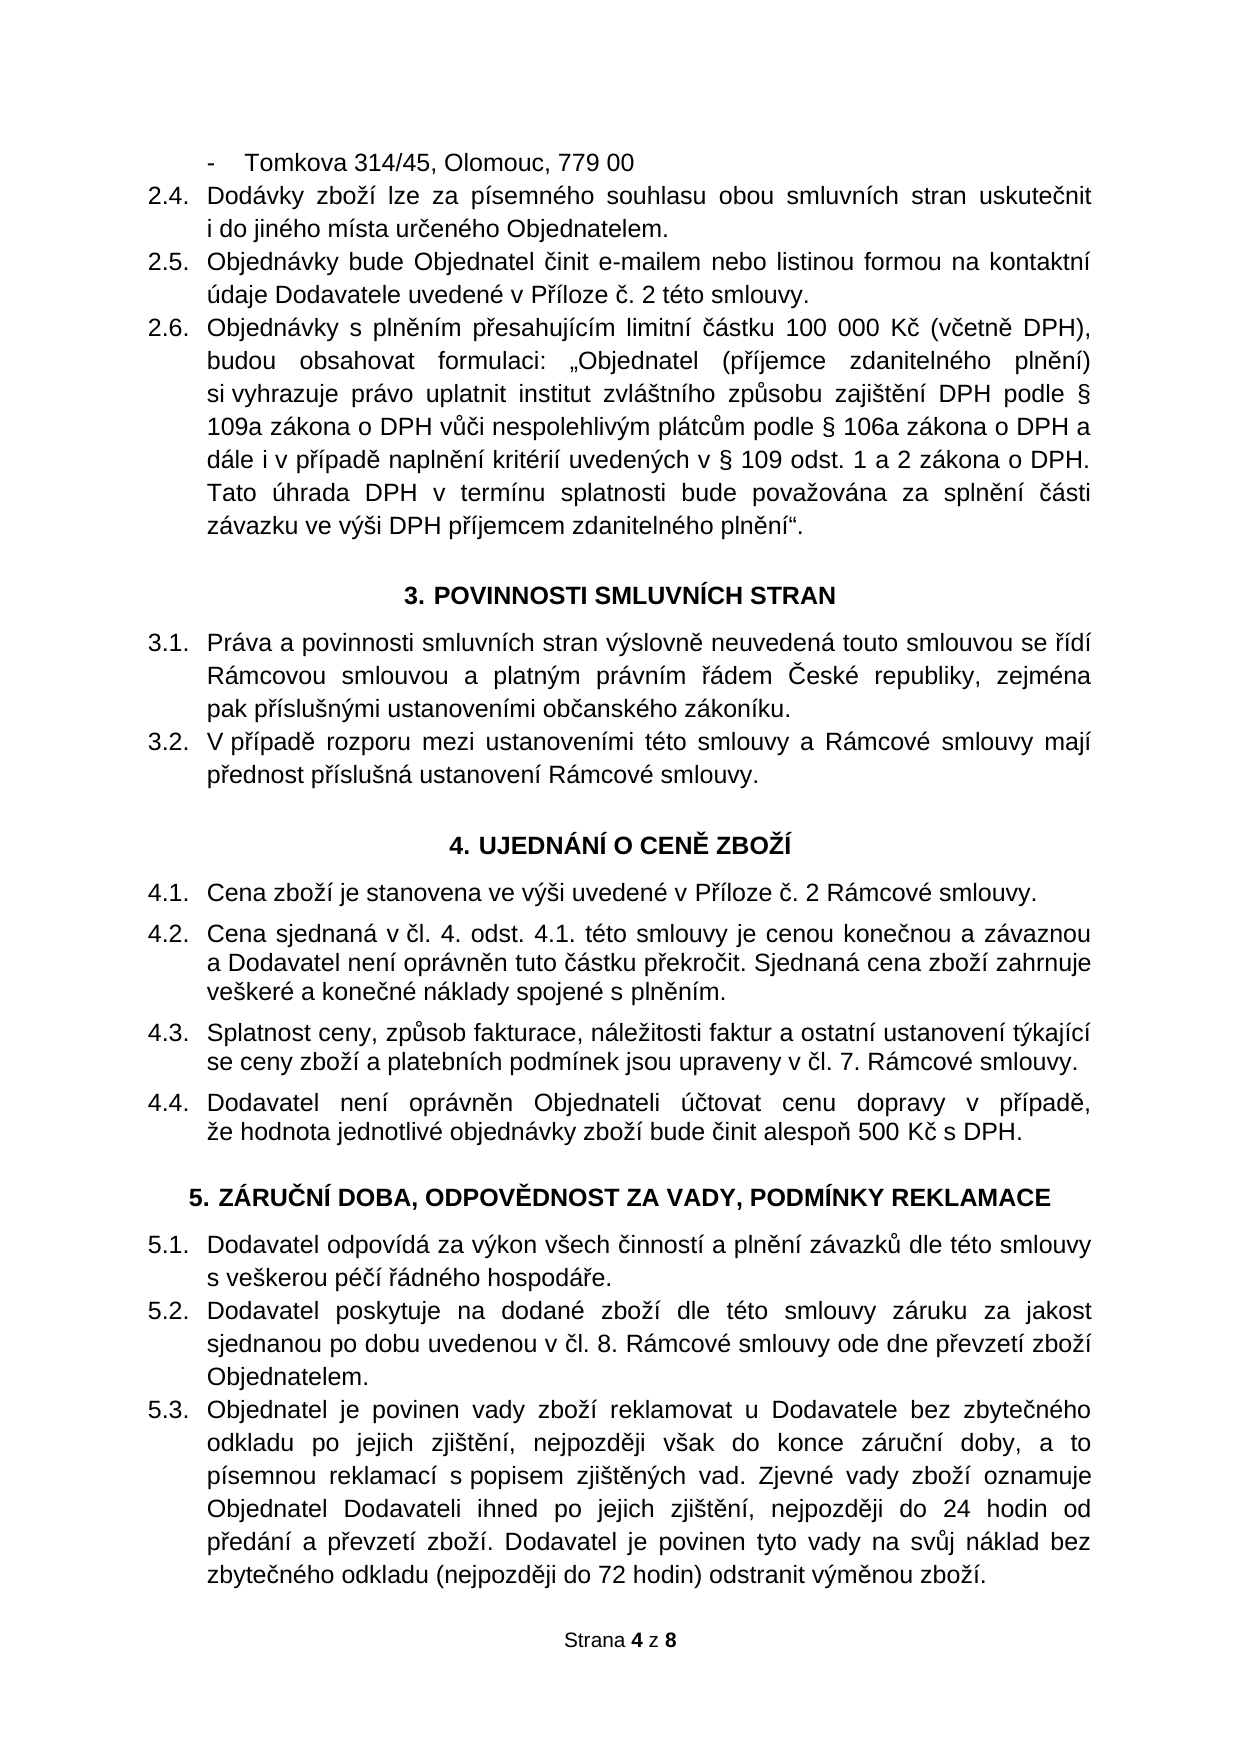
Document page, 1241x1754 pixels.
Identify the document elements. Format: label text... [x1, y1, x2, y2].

list Ujednání o ceně ZBOŽÍ [148, 831, 1093, 860]
list Práva a povinnosti smluvních stran výslovně neuvedená touto smlouvou se řídí Rámcovou smlouvou a platným právním řádem České republiky, zejména pak příslušnými ustanoveními občanského zákoníku. [148, 628, 1093, 723]
list Dodavatel odpovídá za výkon všech činností a plnění závazků dle této smlouvy s veškerou péčí řádného hospodáře. [148, 1230, 1093, 1292]
list Cena sjednaná v čl. 4. odst. 4.1. této smlouvy je cenou konečnou a závaznou a Dodavatel není oprávněn tuto částku překročit. Sjednaná cena zboží zahrnuje veškeré a konečné náklady spojené s plněním. [148, 919, 1093, 1005]
list Objednatel je povinen vady zboží reklamovat u Dodavatele bez zbytečného odkladu po jejich zjištění, nejpozději však do konce záruční doby, a to písemnou reklamací s popisem zjištěných vad. Zjevné vady zboží oznamuje Objednatel Dodavateli ihned po jejich zjištění, nejpozději do 24 hodin od předání a převzetí zboží. Dodavatel je povinen tyto vady na svůj náklad bez zbytečného odkladu (nejpozději do 72 hodin) odstranit výměnou zboží. [148, 1395, 1093, 1589]
list Objednávky s plněním přesahujícím limitní částku 100 000 Kč (včetně DPH), budou obsahovat formulaci: „Objednatel (příjemce zdanitelného plnění) si vyhrazuje právo uplatnit institut zvláštního způsobu zajištění DPH podle § 109a zákona o DPH vůči nespolehlivým plátcům podle § 106a zákona o DPH a dále i v případě naplnění kritérií uvedených v § 109 odst. 1 a 2 zákona o DPH. Tato úhrada DPH v termínu splatnosti bude považována za splnění části závazku ve výši DPH příjemcem zdanitelného plnění“. [148, 313, 1093, 539]
list Objednávky bude Objednatel činit e-mailem nebo listinou formou na kontaktní údaje Dodavatele uvedené v Příloze č. 2 této smlouvy. [148, 247, 1093, 308]
list Dodavatel není oprávněn Objednateli účtovat cenu dopravy v případě, že hodnota jednotlivé objednávky zboží bude činit alespoň 500 Kč s DPH. [148, 1088, 1093, 1145]
list V případě rozporu mezi ustanoveními této smlouvy a Rámcové smlouvy mají přednost příslušná ustanovení Rámcové smlouvy. [148, 727, 1093, 789]
list Tomkova 314/45, Olomouc, 779 00 [207, 148, 1093, 176]
list Dodavatel poskytuje na dodané zboží dle této smlouvy záruku za jakost sjednanou po dobu uvedenou v čl. 8. Rámcové smlouvy ode dne převzetí zboží Objednatelem. [148, 1296, 1093, 1391]
list Cena zboží je stanovena ve výši uvedené v Příloze č. 2 Rámcové smlouvy. [148, 878, 1093, 907]
list Dodávky zboží lze za písemného souhlasu obou smluvních stran uskutečnit i do jiného místa určeného Objednatelem. [148, 181, 1093, 242]
list Záruční doba, odpovědnost za vady, podmínky reklamace [148, 1183, 1093, 1212]
list Splatnost ceny, způsob fakturace, náležitosti faktur a ostatní ustanovení týkající se ceny zboží a platebních podmínek jsou upraveny v čl. 7. Rámcové smlouvy. [148, 1018, 1093, 1075]
list Povinnosti smluvních stran [148, 581, 1093, 610]
